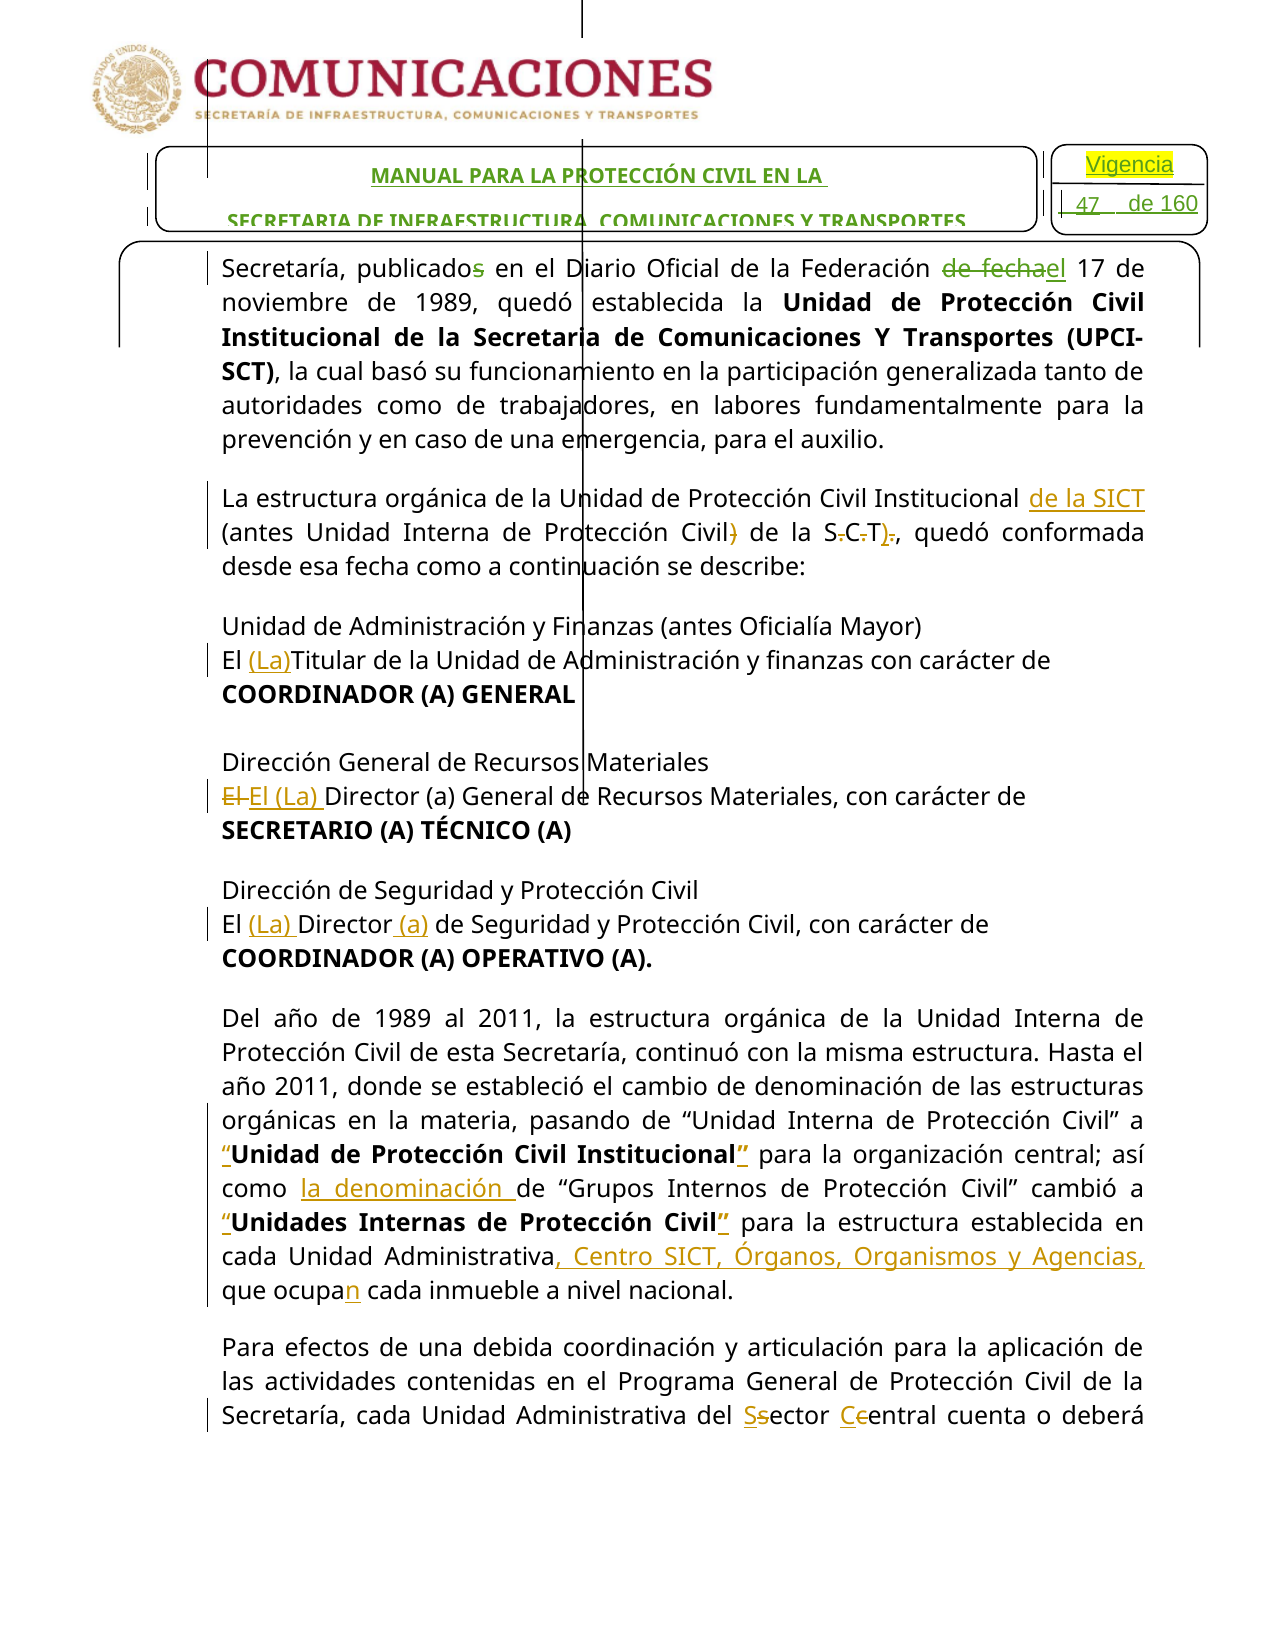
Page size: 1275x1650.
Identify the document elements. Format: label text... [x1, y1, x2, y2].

text Director (a) General de Recursos Materiales, con carácter de [221, 779, 1145, 813]
text Del año de 1989 al 2011, la estructura orgánica de la Unidad Interna de Protección Civil de esta Secretaría, continuó con la misma estructura. Hasta el año 2011, donde se estableció el cambio de denominación de las estructuras orgánicas en la materia, pasando de “Unidad Interna de Protección Civil” a Unidad de Protección Civil Institucional para la organización central; así como de “Grupos Internos de Protección Civil” cambió a Unidades Internas de Protección Civil para la estructura establecida en cada Unidad Administrativaque ocupa cada inmueble a nivel nacional. [221, 1000, 1145, 1307]
picture [89, 38, 720, 139]
text Dirección General de Recursos Materiales [221, 745, 1145, 779]
text SECRETARIO (A) TÉCNICO (A) [221, 813, 1145, 847]
text COORDINADOR (A) OPERATIVO (A). [221, 941, 1145, 975]
text La estructura orgánica de la Unidad de Protección Civil Institucional (antes Unidad Interna de Protección Civil de la SCT, quedó conformada desde esa fecha como a continuación se describe: [221, 481, 1145, 583]
text El Titular de la Unidad de Administración y finanzas con carácter de [221, 643, 1145, 677]
text COORDINADOR (A) GENERAL [221, 677, 1145, 711]
text Unidad de Administración y Finanzas (antes Oficialía Mayor) [221, 609, 1145, 643]
text El Director de Seguridad y Protección Civil, con carácter de [221, 907, 1145, 941]
text Dirección de Seguridad y Protección Civil [221, 873, 1145, 907]
